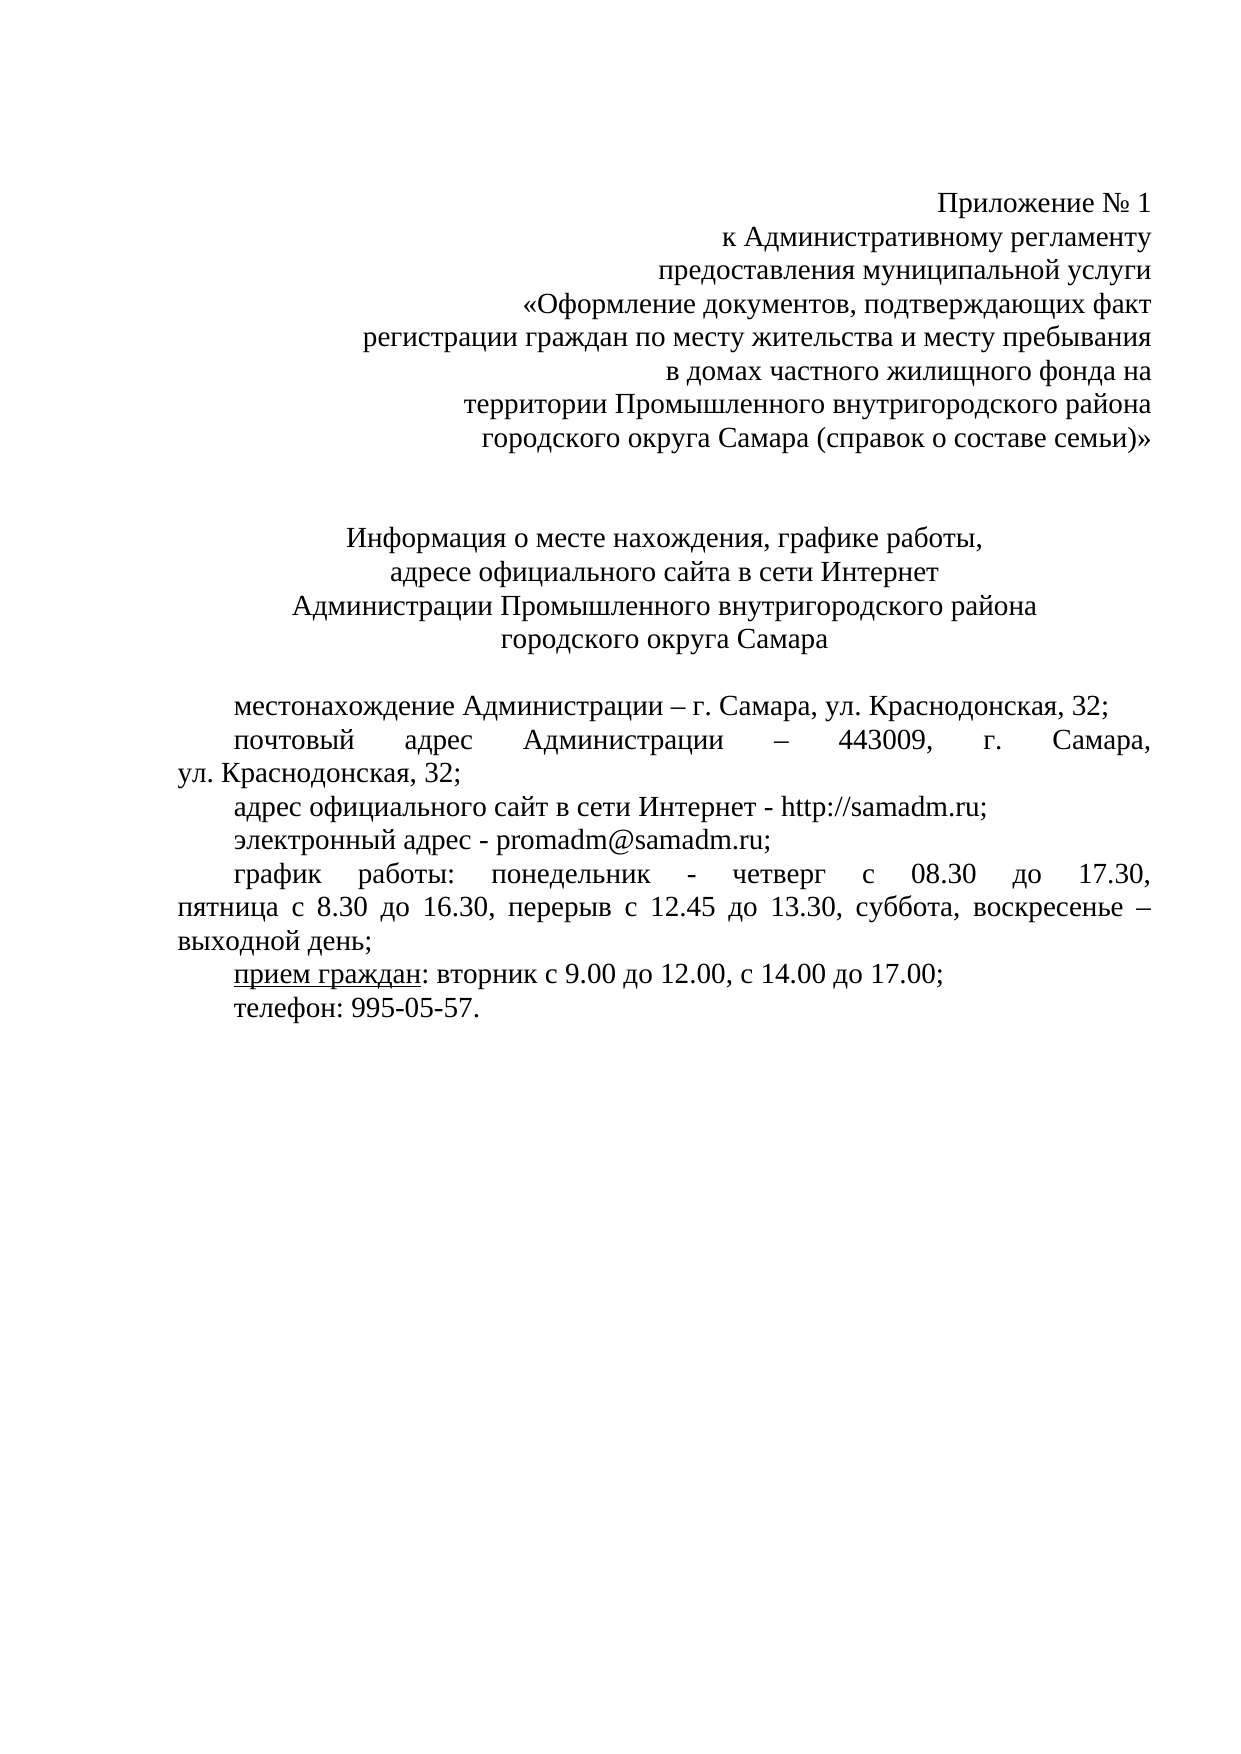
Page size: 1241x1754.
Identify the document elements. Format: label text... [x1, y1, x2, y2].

text территории Промышленного внутригородского района [177, 386, 1152, 420]
text местонахождение Администрации – г. Самара, ул. Краснодонская, 32; [177, 688, 1152, 722]
text почтовый адрес Администрации – 443009, г. Самара, ул. Краснодонская, 32; [177, 722, 1152, 789]
text график работы: понедельник - четверг с 08.30 до 17.30, пятница с 8.30 до 16.30, перерыв с 12.45 до 13.30, суббота, воскресенье – выходной день; [177, 856, 1152, 957]
text Приложение № 1 [177, 185, 1152, 219]
text Администрации Промышленного внутригородского района [177, 588, 1152, 621]
text прием граждан: вторник с 9.00 до 12.00, с 14.00 до 17.00; [177, 957, 1152, 990]
text регистрации граждан по месту жительства и месту пребывания [177, 319, 1152, 353]
text к Административному регламенту [177, 219, 1152, 252]
text адрес официального сайт в сети Интернет - httр://samadm.ru; [177, 789, 1152, 822]
text городского округа Самара (справок о составе семьи)» [177, 420, 1152, 453]
text телефон: 995-05-57. [177, 990, 1152, 1024]
text Информация о месте нахождения, графике работы, [177, 521, 1152, 554]
text предоставления муниципальной услуги [177, 252, 1152, 286]
text адресе официального сайта в сети Интернет [177, 554, 1152, 588]
text в домах частного жилищного фонда на [177, 353, 1152, 386]
text городского округа Самара [177, 621, 1152, 655]
text электронный адрес - promadm@samadm.ru; [177, 822, 1152, 856]
text «Оформление документов, подтверждающих факт [177, 286, 1152, 319]
